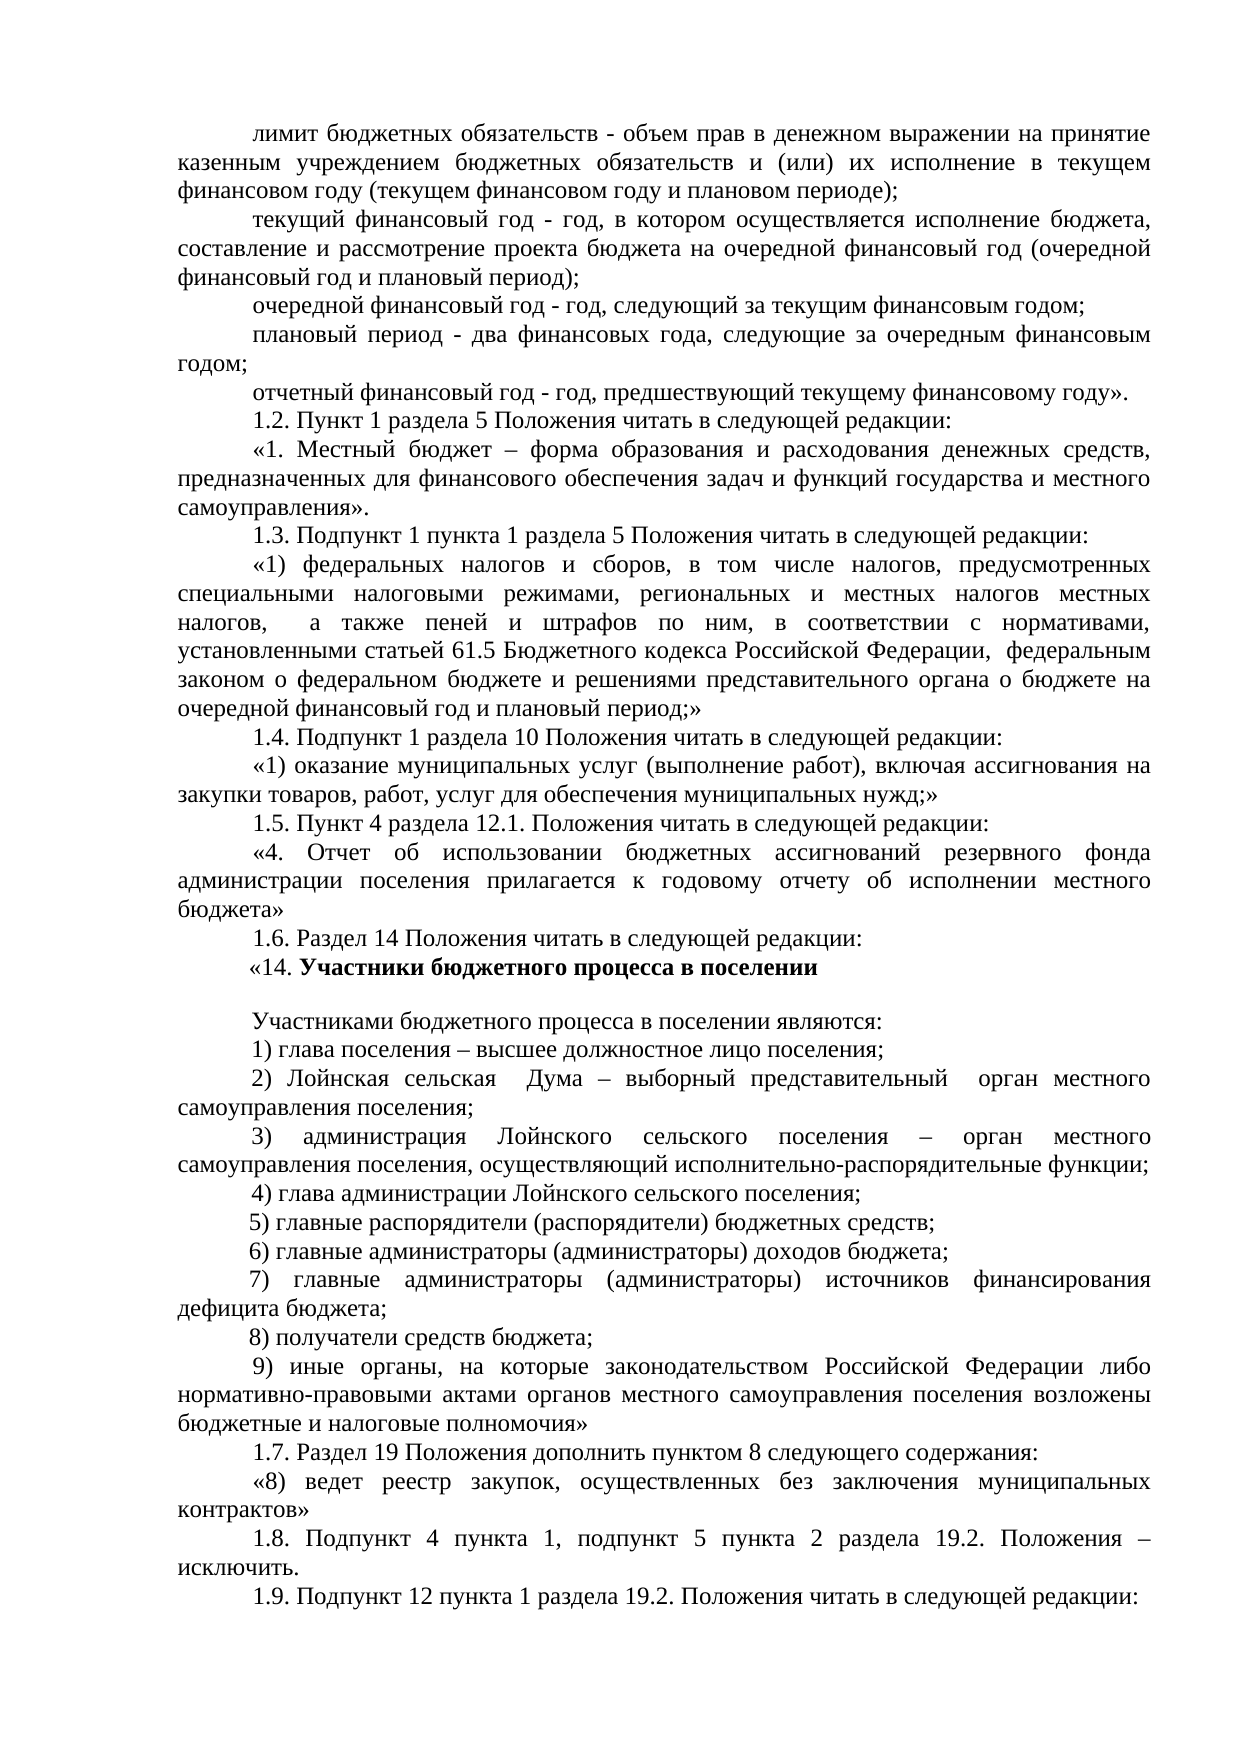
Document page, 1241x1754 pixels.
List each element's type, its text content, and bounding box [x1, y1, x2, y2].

text 3) администрация Лойнского сельского поселения – орган местного самоуправления поселения, осуществляющий исполнительно-распорядительные функции; [177, 1121, 1152, 1178]
text «1. Местный бюджет – форма образования и расходования денежных средств, предназначенных для финансового обеспечения задач и функций государства и местного самоуправления». [177, 434, 1152, 521]
text 9) иные органы, на которые законодательством Российской Федерации либо нормативно-правовыми актами органов местного самоуправления поселения возложены бюджетные и налоговые полномочия» [177, 1351, 1152, 1437]
text очередной финансовый год - год, следующий за текущим финансовым годом; [177, 291, 1152, 319]
text 1.4. Подпункт 1 раздела 10 Положения читать в следующей редакции: [177, 722, 1152, 751]
text 1.3. Подпункт 1 пункта 1 раздела 5 Положения читать в следующей редакции: [177, 521, 1152, 549]
text 1.5. Пункт 4 раздела 12.1. Положения читать в следующей редакции: [177, 808, 1152, 837]
text Участниками бюджетного процесса в поселении являются: [177, 1006, 1152, 1034]
text «8) ведет реестр закупок, осуществленных без заключения муниципальных контрактов» [177, 1466, 1152, 1523]
text 4) глава администрации Лойнского сельского поселения; [177, 1178, 1152, 1207]
text 1.9. Подпункт 12 пункта 1 раздела 19.2. Положения читать в следующей редакции: [177, 1581, 1152, 1609]
text 1.2. Пункт 1 раздела 5 Положения читать в следующей редакции: [177, 406, 1152, 434]
text плановый период - два финансовых года, следующие за очередным финансовым годом; [177, 319, 1152, 377]
text текущий финансовый год - год, в котором осуществляется исполнение бюджета, составление и рассмотрение проекта бюджета на очередной финансовый год (очередной финансовый год и плановый период); [177, 204, 1152, 291]
text 5) главные распорядители (распорядители) бюджетных средств; [177, 1207, 1152, 1236]
text 1.7. Раздел 19 Положения дополнить пунктом 8 следующего содержания: [177, 1437, 1152, 1466]
text «1) оказание муниципальных услуг (выполнение работ), включая ассигнования на закупки товаров, работ, услуг для обеспечения муниципальных нужд;» [177, 751, 1152, 808]
text 7) главные администраторы (администраторы) источников финансирования дефицита бюджета; [177, 1264, 1152, 1322]
text 1.8. Подпункт 4 пункта 1, подпункт 5 пункта 2 раздела 19.2. Положения – исключить. [177, 1523, 1152, 1581]
text 6) главные администраторы (администраторы) доходов бюджета; [177, 1236, 1152, 1264]
text 1) глава поселения – высшее должностное лицо поселения; [177, 1034, 1152, 1063]
text лимит бюджетных обязательств - объем прав в денежном выражении на принятие казенным учреждением бюджетных обязательств и (или) их исполнение в текущем финансовом году (текущем финансовом году и плановом периоде); [177, 118, 1152, 204]
text «1) федеральных налогов и сборов, в том числе налогов, предусмотренных специальными налоговыми режимами, региональных и местных налогов местных налогов, а также пеней и штрафов по ним, в соответствии с нормативами, установленными статьей 61.5 Бюджетного кодекса Российской Федерации, федеральным законом о федеральном бюджете и решениями представительного органа о бюджете на очередной финансовый год и плановый период;» [177, 549, 1152, 722]
text 2) Лойнская сельская Дума – выборный представительный орган местного самоуправления поселения; [177, 1063, 1152, 1121]
text 1.6. Раздел 14 Положения читать в следующей редакции: [177, 923, 1152, 952]
text «14. Участники бюджетного процесса в поселении [177, 952, 1152, 981]
text отчетный финансовый год - год, предшествующий текущему финансовому году». [177, 377, 1152, 406]
text «4. Отчет об использовании бюджетных ассигнований резервного фонда администрации поселения прилагается к годовому отчету об исполнении местного бюджета» [177, 837, 1152, 923]
text 8) получатели средств бюджета; [177, 1322, 1152, 1351]
